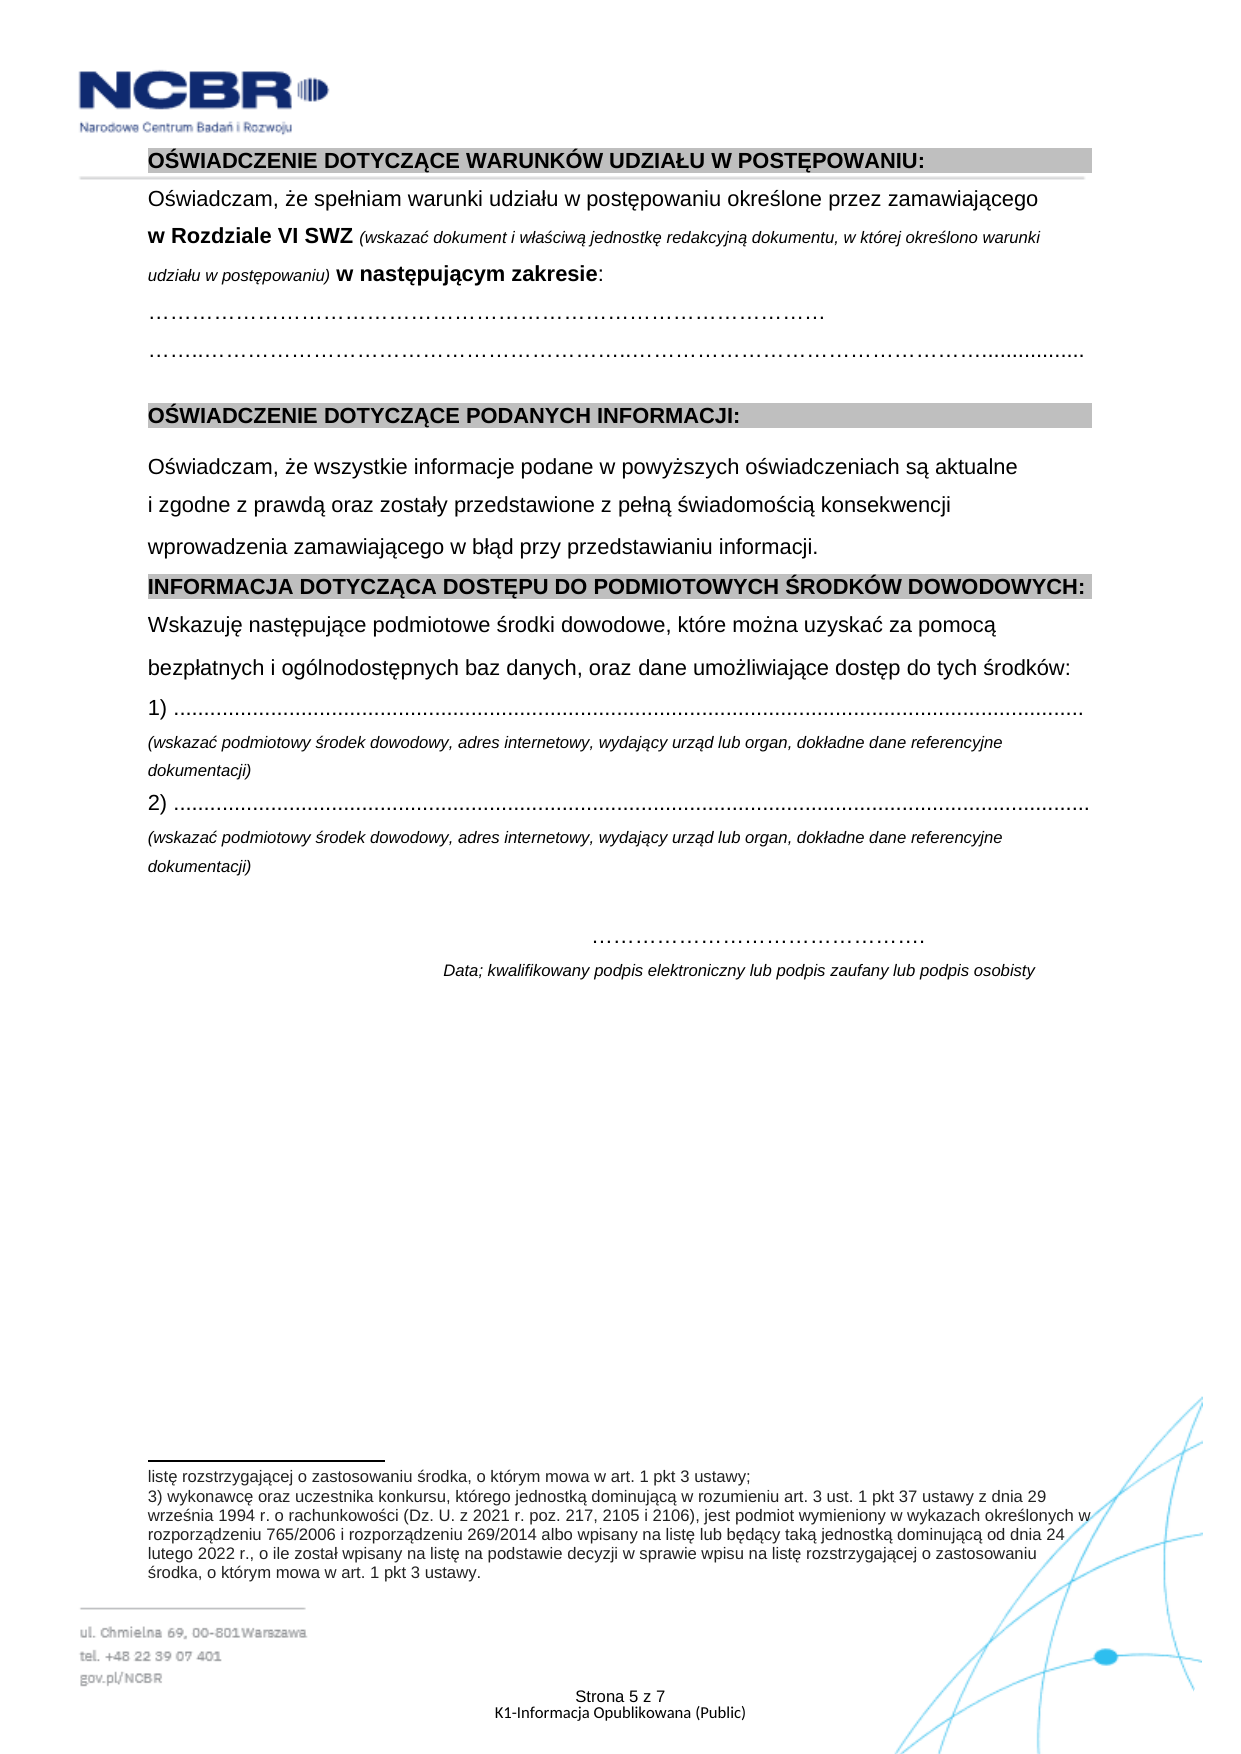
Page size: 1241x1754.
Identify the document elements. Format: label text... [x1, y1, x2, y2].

text OŚWIADCZENIE DOTYCZĄCE WARUNKÓW UDZIAŁU W POSTĘPOWANIU: [148, 148, 1092, 173]
text ……..…………………………………………………..…………………………………………................. [148, 337, 1092, 362]
text ………………………………………. [148, 923, 1092, 948]
text OŚWIADCZENIE DOTYCZĄCE PODANYCH INFORMACJI: [148, 403, 1092, 428]
text Oświadczam, że spełniam warunki udziału w postępowaniu określone przez zamawiającego w Rozdziale VI SWZ (wskazać dokument i właściwą jednostkę redakcyjną dokumentu, w której określono warunki udziału w postępowaniu) w następującym zakresie: ………………………………………………………………………………… [148, 186, 1092, 324]
text (wskazać podmiotowy środek dowodowy, adres internetowy, wydający urząd lub organ, dokładne dane referencyjne dokumentacji) [148, 828, 1092, 876]
text (wskazać podmiotowy środek dowodowy, adres internetowy, wydający urząd lub organ, dokładne dane referencyjne dokumentacji) [148, 732, 1092, 780]
text INFORMACJA DOTYCZĄCA DOSTĘPU DO PODMIOTOWYCH ŚRODKÓW DOWODOWYCH: [148, 574, 1092, 599]
text Oświadczam, że wszystkie informacje podane w powyższych oświadczeniach są aktualne i zgodne z prawdą oraz zostały przedstawione z pełną świadomością konsekwencji wprowadzenia zamawiającego w błąd przy przedstawianiu informacji. [148, 454, 1092, 560]
text 2) ....................................................................................................................................................... [148, 790, 1092, 815]
text Wskazuję następujące podmiotowe środki dowodowe, które można uzyskać za pomocą bezpłatnych i ogólnodostępnych baz danych, oraz dane umożliwiające dostęp do tych środków: [148, 612, 1092, 680]
text 1) ...................................................................................................................................................... [148, 695, 1092, 720]
text Data; kwalifikowany podpis elektroniczny lub podpis zaufany lub podpis osobisty [148, 961, 1092, 980]
picture [0, 0, 1203, 1754]
